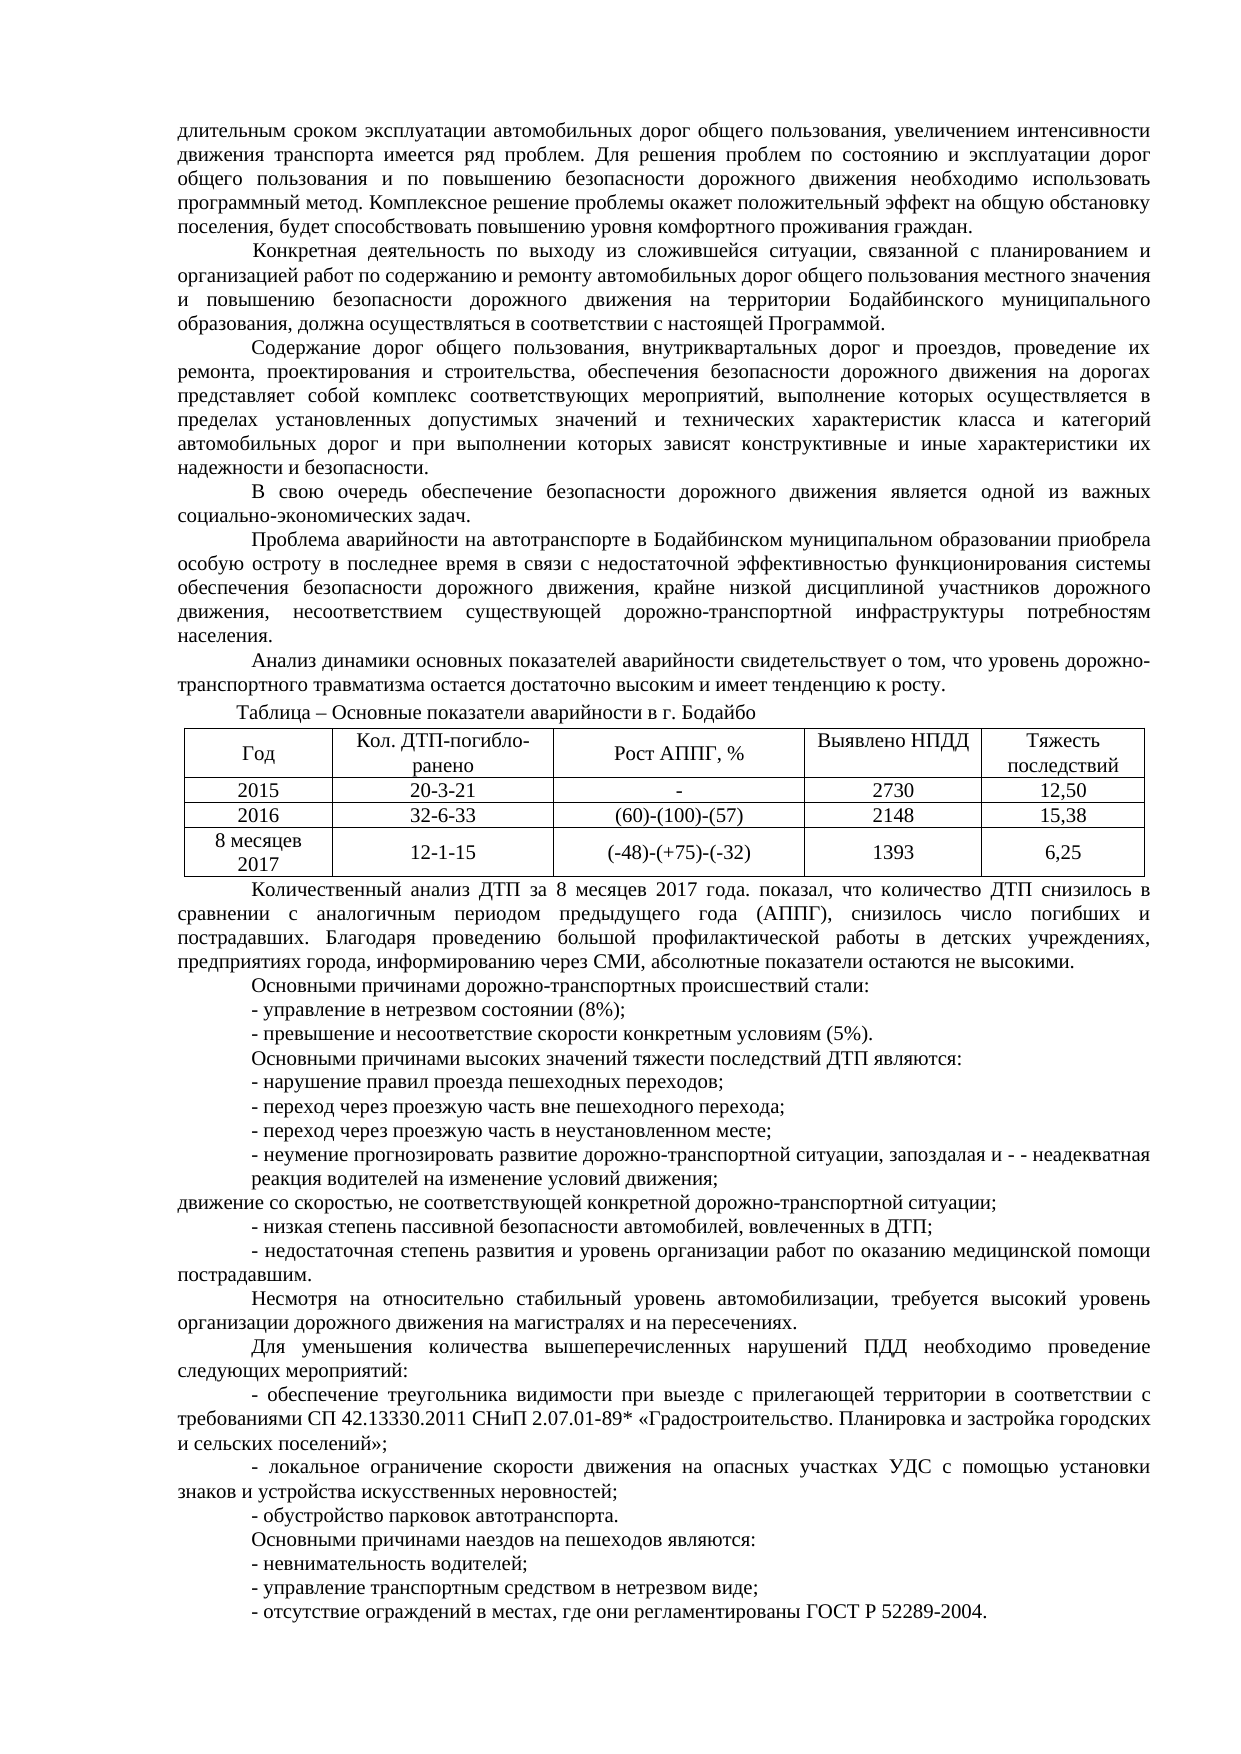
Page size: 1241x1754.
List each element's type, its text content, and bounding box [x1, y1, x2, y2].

text - управление транспортным средством в нетрезвом виде; [177, 1575, 1152, 1599]
text - низкая степень пассивной безопасности автомобилей, вовлеченных в ДТП; [177, 1214, 1152, 1238]
text Анализ динамики основных показателей аварийности свидетельствует о том, что уровень дорожно-транспортного травматизма остается достаточно высоким и имеет тенденцию к росту. [177, 647, 1152, 696]
text - недостаточная степень развития и уровень организации работ по оказанию медицинской помощи пострадавшим. [177, 1238, 1152, 1286]
text - превышение и несоответствие скорости конкретным условиям (5%). [177, 1021, 1152, 1045]
text Для уменьшения количества вышеперечисленных нарушений ПДД необходимо проведение следующих мероприятий: [177, 1334, 1152, 1382]
text Основными причинами наездов на пешеходов являются: [177, 1527, 1152, 1551]
text Содержание дорог общего пользования, внутриквартальных дорог и проездов, проведение их ремонта, проектирования и строительства, обеспечения безопасности дорожного движения на дорогах представляет собой комплекс соответствующих мероприятий, выполнение которых осуществляется в пределах установленных допустимых значений и технических характеристик класса и категорий автомобильных дорог и при выполнении которых зависят конструктивные и иные характеристики их надежности и безопасности. [177, 335, 1152, 479]
text - переход через проезжую часть в неустановленном месте; [177, 1118, 1152, 1142]
table_header Год [185, 729, 332, 777]
text - неумение прогнозировать развитие дорожно-транспортной ситуации, запоздалая и - - неадекватная реакция водителей на изменение условий движения; [251, 1142, 1152, 1190]
table_cell 12,50 [982, 778, 1144, 802]
text - локальное ограничение скорости движения на опасных участках УДС с помощью установки знаков и устройства искусственных неровностей; [177, 1454, 1152, 1503]
text - переход через проезжую часть вне пешеходного перехода; [177, 1093, 1152, 1118]
text движение со скоростью, не соответствующей конкретной дорожно-транспортной ситуации; [177, 1190, 1152, 1214]
table_cell 6,25 [982, 828, 1144, 876]
text - невнимательность водителей; [177, 1551, 1152, 1575]
text Конкретная деятельность по выходу из сложившейся ситуации, связанной с планированием и организацией работ по содержанию и ремонту автомобильных дорог общего пользования местного значения и повышению безопасности дорожного движения на территории Бодайбинского муниципального образования, должна осуществляться в соответствии с настоящей Программой. [177, 238, 1152, 335]
table_header Выявлено НПДД [805, 729, 981, 777]
text Количественный анализ ДТП за 8 месяцев 2017 года. показал, что количество ДТП снизилось в сравнении с аналогичным периодом предыдущего года (АППГ), снизилось число погибших и пострадавших. Благодаря проведению большой профилактической работы в детских учреждениях, предприятиях города, информированию через СМИ, абсолютные показатели остаются не высокими. [177, 877, 1152, 973]
table_cell 2148 [805, 803, 981, 827]
table_cell 2015 [185, 778, 332, 802]
text - нарушение правил проезда пешеходных переходов; [177, 1069, 1152, 1093]
table_cell - [554, 778, 804, 802]
table_cell 1393 [805, 828, 981, 876]
table_header Кол. ДТП-погибло-ранено [333, 729, 553, 777]
table_cell 20-3-21 [333, 778, 553, 802]
text Основными причинами высоких значений тяжести последствий ДТП являются: [177, 1045, 1152, 1069]
table_header Тяжесть последствий [982, 729, 1144, 777]
text - отсутствие ограждений в местах, где они регламентированы ГОСТ Р 52289-2004. [177, 1599, 1152, 1623]
table_cell (-48)-(+75)-(-32) [554, 828, 804, 876]
table_header Рост АППГ, % [554, 729, 804, 777]
table_cell 2016 [185, 803, 332, 827]
text Проблема аварийности на автотранспорте в Бодайбинском муниципальном образовании приобрела особую остроту в последнее время в связи с недостаточной эффективностью функционирования системы обеспечения безопасности дорожного движения, крайне низкой дисциплиной участников дорожного движения, несоответствием существующей дорожно-транспортной инфраструктуры потребностям населения. [177, 527, 1152, 647]
table_cell 32-6-33 [333, 803, 553, 827]
text - обустройство парковок автотранспорта. [177, 1503, 1152, 1527]
table_cell 2730 [805, 778, 981, 802]
table_cell 15,38 [982, 803, 1144, 827]
subtitle Таблица – Основные показатели аварийности в г. Бодайбо [236, 700, 1125, 724]
table_cell 8 месяцев 2017 [185, 828, 332, 876]
text - управление в нетрезвом состоянии (8%); [177, 997, 1152, 1021]
text В свою очередь обеспечение безопасности дорожного движения является одной из важных социально-экономических задач. [177, 479, 1152, 527]
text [177, 118, 1152, 238]
text Несмотря на относительно стабильный уровень автомобилизации, требуется высокий уровень организации дорожного движения на магистралях и на пересечениях. [177, 1286, 1152, 1334]
text - обеспечение треугольника видимости при выезде с прилегающей территории в соответствии с требованиями СП 42.13330.2011 СНиП 2.07.01-89* «Градостроительство. Планировка и застройка городских и сельских поселений»; [177, 1382, 1152, 1454]
table_cell 12-1-15 [333, 828, 553, 876]
text Основными причинами дорожно-транспортных происшествий стали: [177, 973, 1152, 997]
table_cell (60)-(100)-(57) [554, 803, 804, 827]
